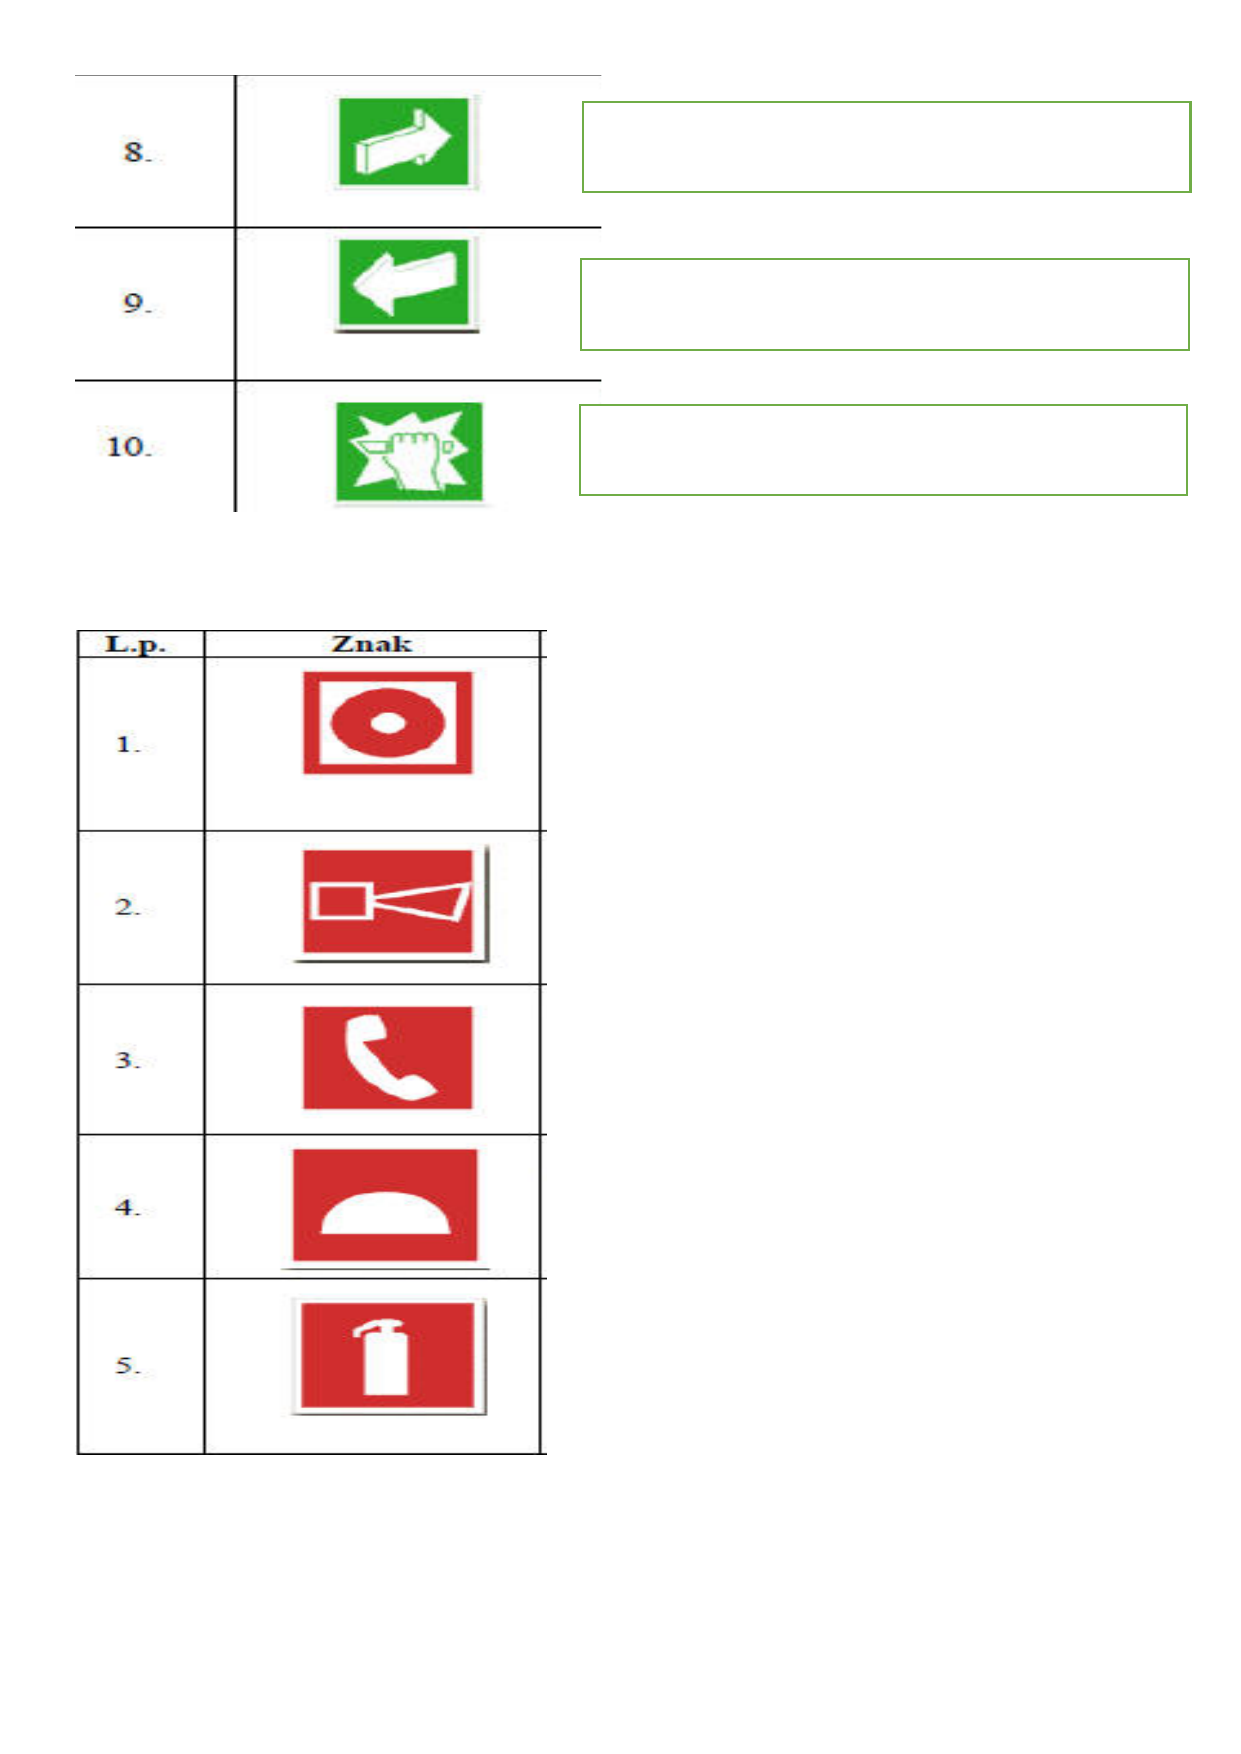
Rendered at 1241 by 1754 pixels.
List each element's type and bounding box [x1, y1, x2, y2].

picture [75, 630, 547, 1455]
picture [75, 75, 602, 512]
